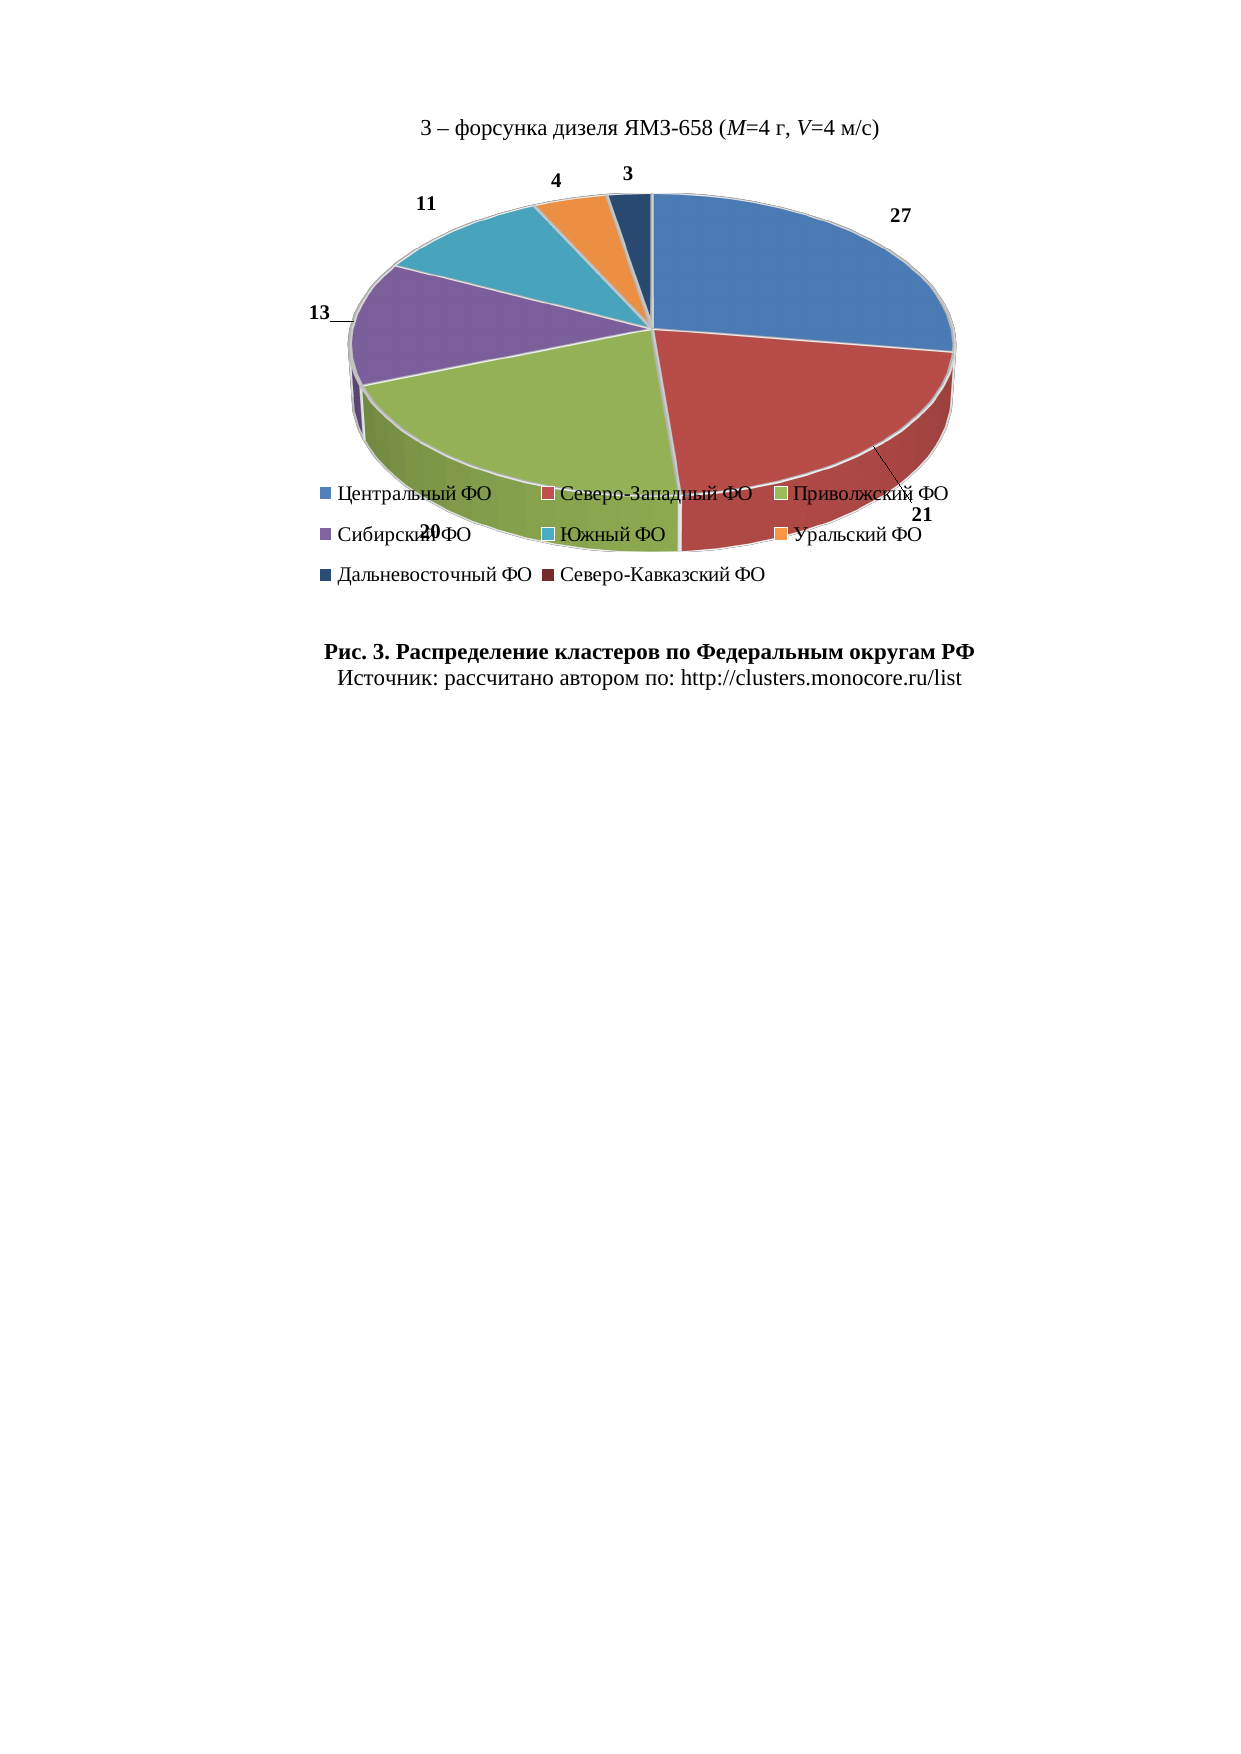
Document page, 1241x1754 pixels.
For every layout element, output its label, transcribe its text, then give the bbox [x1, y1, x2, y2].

text 3 – форсунка дизеля ЯМЗ-658 (M=4 г, V=4 м/c) [148, 118, 1152, 139]
text Рис. 3. Распределение кластеров по Федеральным округам РФ [148, 638, 1152, 664]
text Источник: рассчитано автором по: http://clusters.monocore.ru/list [148, 664, 1152, 691]
